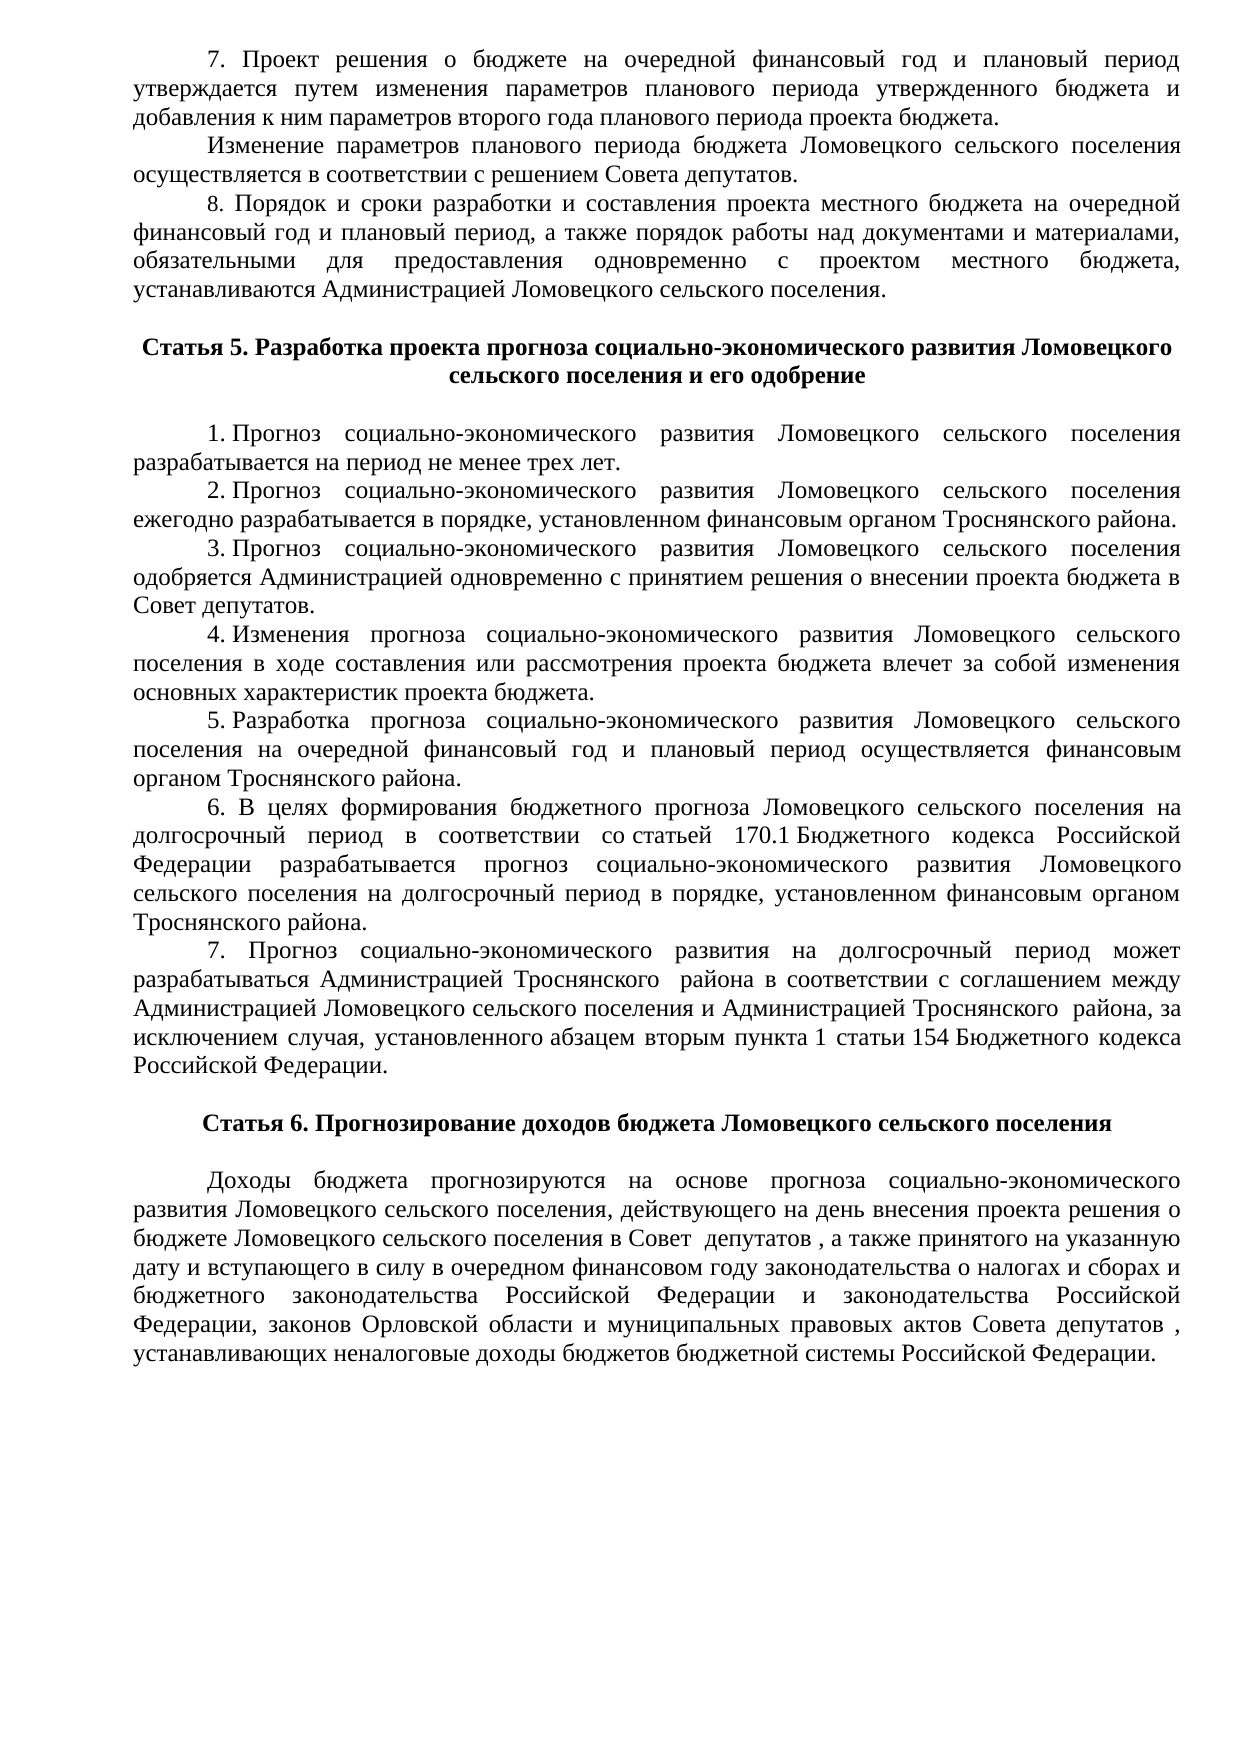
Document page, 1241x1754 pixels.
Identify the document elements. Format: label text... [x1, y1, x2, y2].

text Доходы бюджета прогнозируются на основе прогноза социально-экономического развития Ломовецкого сельского поселения, действующего на день внесения проекта решения о бюджете Ломовецкого сельского поселения в Совет депутатов , а также принятого на указанную дату и вступающего в силу в очередном финансовом году законодательства о налогах и сборах и бюджетного законодательства Российской Федерации и законодательства Российской Федерации, законов Орловской области и муниципальных правовых актов Совета депутатов , устанавливающих неналоговые доходы бюджетов бюджетной системы Российской Федерации. [133, 1166, 1181, 1367]
text 2. Прогноз социально-экономического развития Ломовецкого сельского поселения ежегодно разрабатывается в порядке, установленном финансовым органом Троснянского района. [133, 476, 1181, 533]
text 4. Изменения прогноза социально-экономического развития Ломовецкого сельского поселения в ходе составления или рассмотрения проекта бюджета влечет за собой изменения основных характеристик проекта бюджета. [133, 619, 1181, 706]
text Статья 6. Прогнозирование доходов бюджета Ломовецкого сельского поселения [133, 1108, 1181, 1137]
text 5. Разработка прогноза социально-экономического развития Ломовецкого сельского поселения на очередной финансовый год и плановый период осуществляется финансовым органом Троснянского района. [133, 706, 1181, 792]
text 6. В целях формирования бюджетного прогноза Ломовецкого сельского поселения на долгосрочный период в соответствии со статьей 170.1 Бюджетного кодекса Российской Федерации разрабатывается прогноз социально-экономического развития Ломовецкого сельского поселения на долгосрочный период в порядке, установленном финансовым органом Троснянского района. [133, 792, 1181, 936]
text 7. Прогноз социально-экономического развития на долгосрочный период может разрабатываться Администрацией Троснянского района в соответствии с соглашением между Администрацией Ломовецкого сельского поселения и Администрацией Троснянского района, за исключением случая, установленного абзацем вторым пункта 1 статьи 154 Бюджетного кодекса Российской Федерации. [133, 936, 1181, 1079]
text Статья 5. Разработка проекта прогноза социально-экономического развития Ломовецкого сельского поселения и его одобрение [133, 332, 1181, 389]
text 8. Порядок и сроки разработки и составления проекта местного бюджета на очередной финансовый год и плановый период, а также порядок работы над документами и материалами, обязательными для предоставления одновременно с проектом местного бюджета, устанавливаются Администрацией Ломовецкого сельского поселения. [133, 188, 1181, 303]
text 3. Прогноз социально-экономического развития Ломовецкого сельского поселения одобряется Администрацией одновременно с принятием решения о внесении проекта бюджета в Совет депутатов. [133, 533, 1181, 619]
text 1. Прогноз социально-экономического развития Ломовецкого сельского поселения разрабатывается на период не менее трех лет. [133, 418, 1181, 476]
text Изменение параметров планового периода бюджета Ломовецкого сельского поселения осуществляется в соответствии с решением Совета депутатов. [133, 131, 1181, 188]
text 7. Проект решения о бюджете на очередной финансовый год и плановый период утверждается путем изменения параметров планового периода утвержденного бюджета и добавления к ним параметров второго года планового периода проекта бюджета. [133, 44, 1181, 131]
